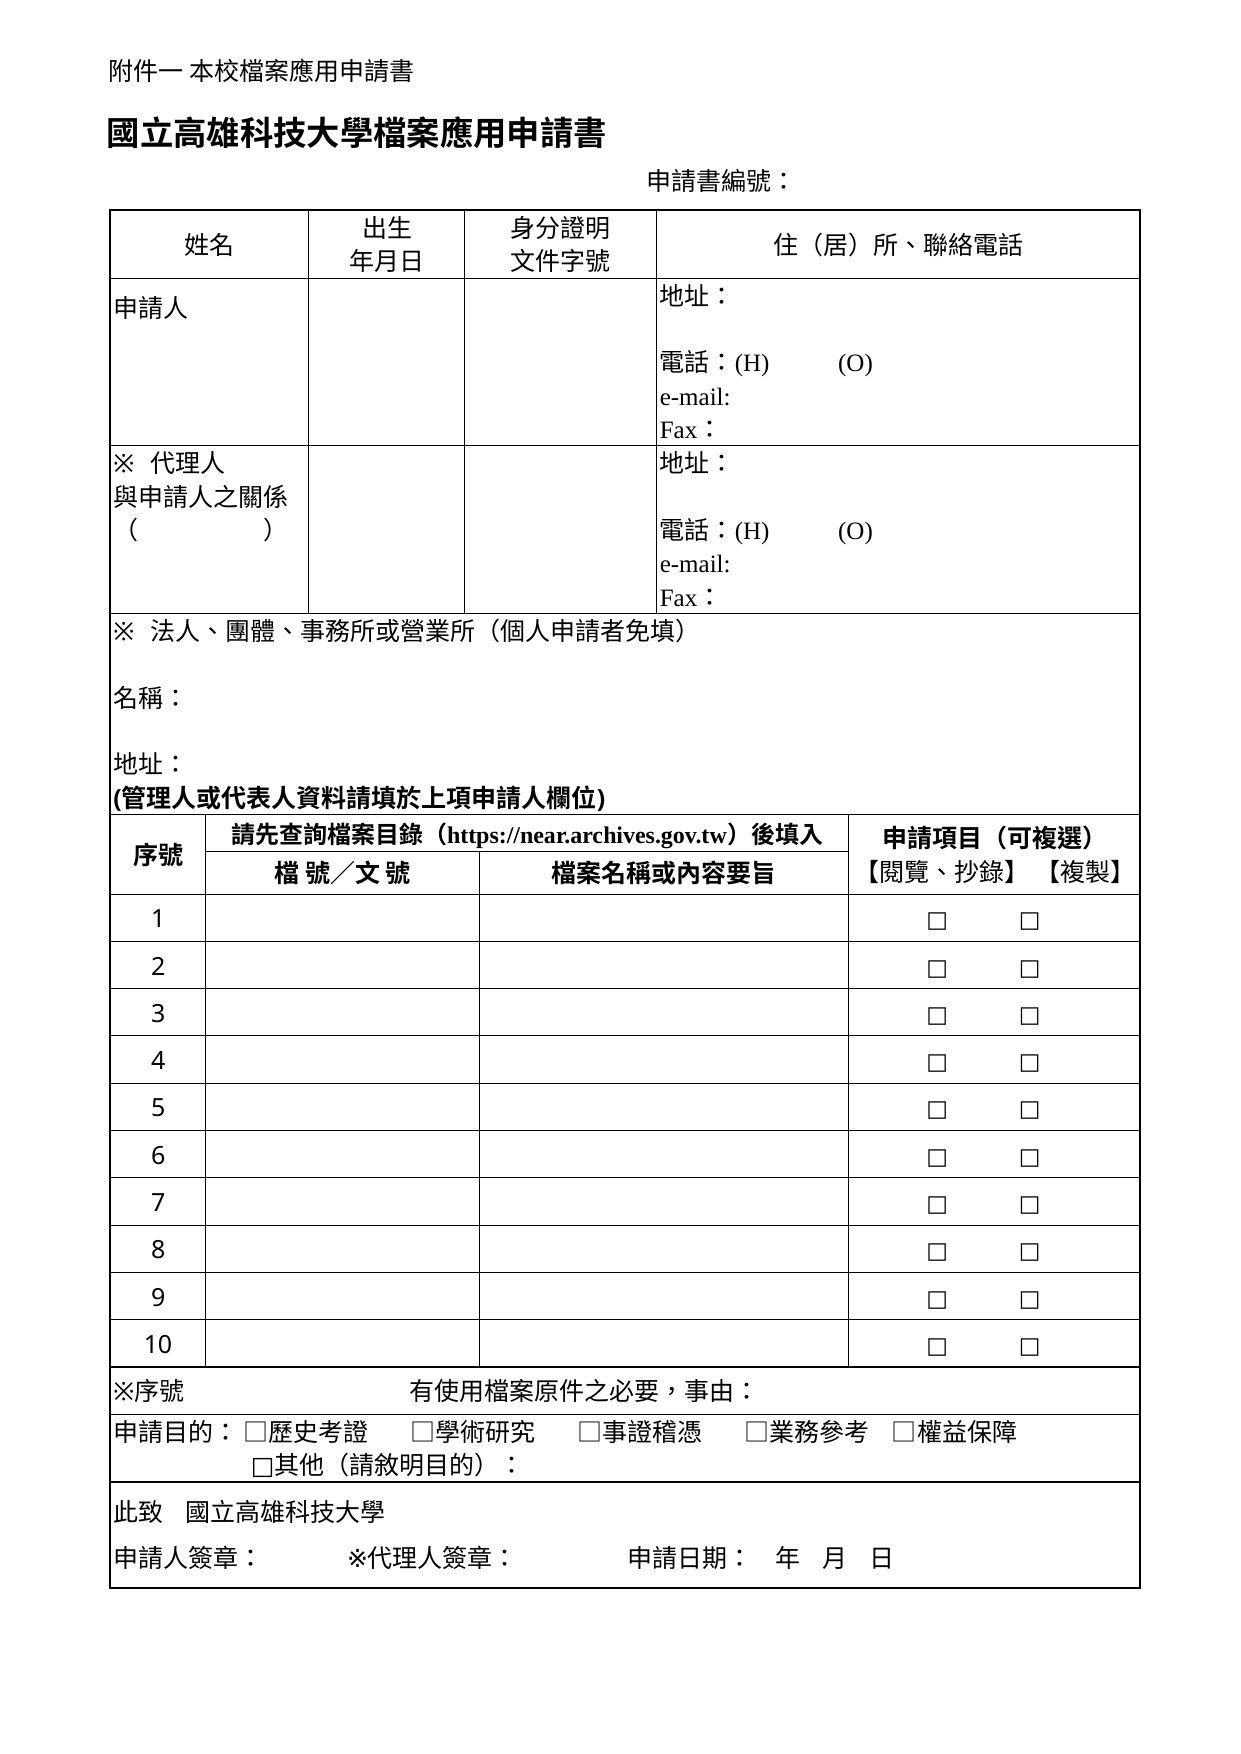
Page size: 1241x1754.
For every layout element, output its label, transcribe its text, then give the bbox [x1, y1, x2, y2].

table_header 身分證明 文件字號 [465, 211, 656, 277]
table_header 住（居）所、聯絡電話 [657, 211, 1139, 277]
table_cell [206, 1084, 479, 1130]
table_cell 7 [111, 1178, 205, 1224]
table_cell □ □ [849, 989, 1139, 1035]
table_cell 3 [111, 989, 205, 1035]
table_cell [480, 942, 848, 988]
table_cell [309, 446, 464, 613]
table_cell 5 [111, 1084, 205, 1130]
table_cell 申請項目（可複選） 【閱覽、抄錄】 【複製】 [849, 815, 1139, 893]
table_cell [206, 942, 479, 988]
table_cell 1 [111, 895, 205, 941]
table_cell [480, 1131, 848, 1177]
table_cell [206, 1226, 479, 1272]
table_cell □ □ [849, 1084, 1139, 1130]
table_cell 檔案名稱或內容要旨 [480, 852, 848, 893]
table_cell [206, 1131, 479, 1177]
table_cell □ □ [849, 1036, 1139, 1083]
table_cell 此致 國立高雄科技大學 申請人簽章： ※代理人簽章： 申請日期： 年 月 日 [111, 1483, 1139, 1587]
table_cell 申請目的： □歷史考證 □學術研究 □事證稽憑 □業務參考 □權益保障 □其他（請敘明目的）： [111, 1415, 1139, 1481]
table_cell [480, 1084, 848, 1130]
table_cell □ □ [849, 1226, 1139, 1272]
table_cell [206, 1036, 479, 1083]
table_cell [480, 1226, 848, 1272]
table_cell [206, 989, 479, 1035]
text 申請書編號： [106, 167, 1134, 196]
table_cell 4 [111, 1036, 205, 1083]
table_cell 申請人 [111, 279, 308, 445]
table_cell [465, 279, 656, 445]
table_cell [465, 446, 656, 613]
table_cell □ □ [849, 1178, 1139, 1224]
table_cell [480, 1178, 848, 1224]
table_cell 檔 號／文 號 [206, 852, 479, 893]
table_cell [206, 1273, 479, 1319]
table_cell 6 [111, 1131, 205, 1177]
table_cell □ □ [849, 1131, 1139, 1177]
table_cell 9 [111, 1273, 205, 1319]
table_cell □ □ [849, 942, 1139, 988]
table_cell 代理人 與申請人之關係 （ ） [111, 446, 308, 613]
table_cell 法人、團體、事務所或營業所（個人申請者免填） 名稱： 地址： (管理人或代表人資料請填於上項申請人欄位) [111, 614, 1139, 814]
table_cell 地址： 電話：(H) (O) e-mail: Fax： [657, 279, 1139, 445]
table_cell [309, 279, 464, 445]
table_cell [480, 895, 848, 941]
table_cell [480, 1273, 848, 1319]
table_cell □ □ [849, 895, 1139, 941]
table_cell [206, 1178, 479, 1224]
table_cell [480, 1036, 848, 1083]
table_cell □ □ [849, 1320, 1139, 1366]
table_header 出生 年月日 [309, 211, 464, 277]
table_cell 請先查詢檔案目錄（https://near.archives.gov.tw）後填入 [206, 815, 848, 851]
table_cell 序號 [111, 815, 205, 893]
table_cell □ □ [849, 1273, 1139, 1319]
table_cell [480, 1320, 848, 1366]
table_cell 10 [111, 1320, 205, 1366]
table_cell [206, 895, 479, 941]
table_cell 8 [111, 1226, 205, 1272]
table_cell 地址： 電話：(H) (O) e-mail: Fax： [657, 446, 1139, 613]
table_cell ※序號 有使用檔案原件之必要，事由： [111, 1368, 1139, 1414]
table_cell [480, 989, 848, 1035]
table_cell 2 [111, 942, 205, 988]
table_header 姓名 [111, 211, 308, 277]
table_cell [206, 1320, 479, 1366]
